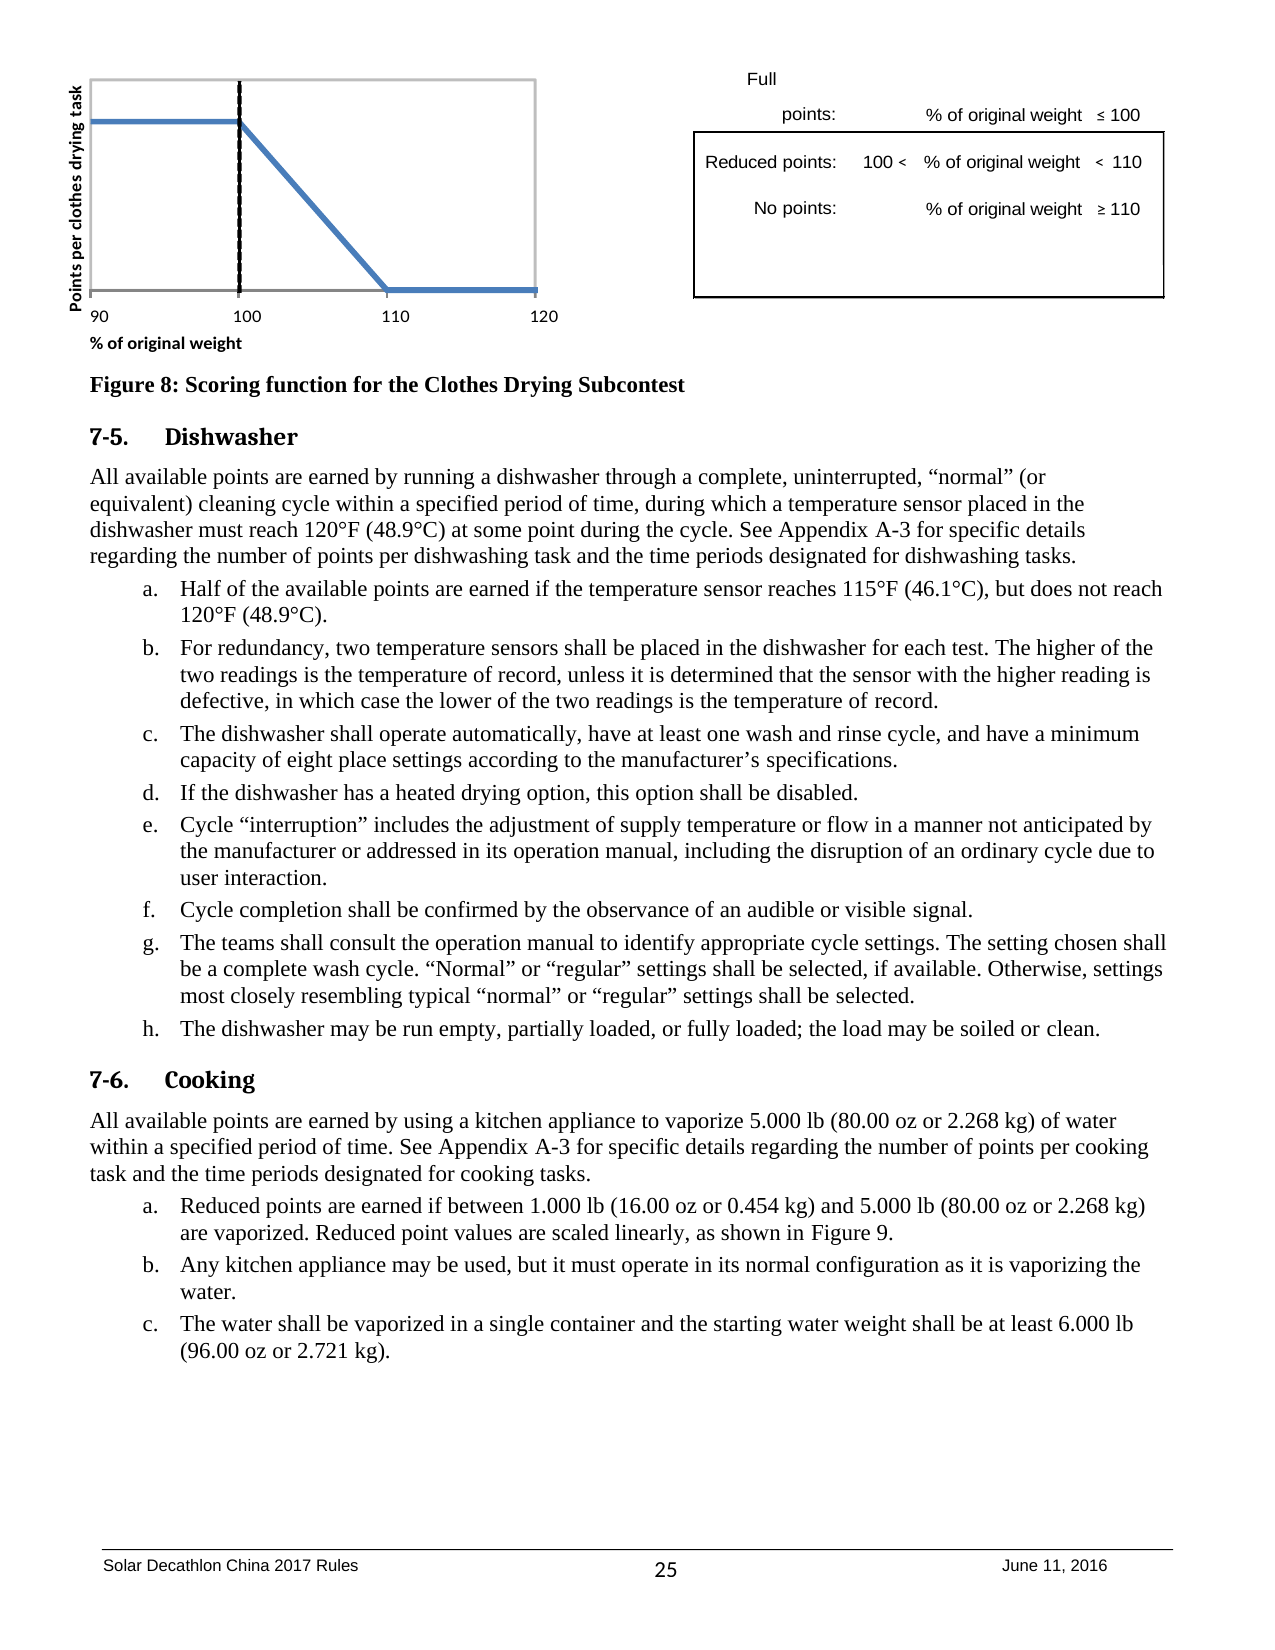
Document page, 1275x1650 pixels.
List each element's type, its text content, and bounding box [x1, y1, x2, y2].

list Cycle “interruption” includes the adjustment of supply temperature or flow in a manner not anticipated by the manufacturer or addressed in its operation manual, including the disruption of an ordinary cycle due to user interaction. [142, 811, 1156, 890]
subtitle 7-5. Dishwasher [89, 423, 1275, 452]
list If the dishwasher has a heated drying option, this option shall be disabled. [142, 779, 1275, 805]
text Figure 8: Scoring function for the Clothes Drying Subcontest [89, 371, 1275, 398]
list Reduced points are earned if between 1.000 lb (16.00 oz or 0.454 kg) and 5.000 lb (80.00 oz or 2.268 kg) are vaporized. Reduced point values are scaled linearly, as shown in Figure 9. [142, 1192, 1146, 1245]
list For redundancy, two temperature sensors shall be placed in the dishwasher for each test. The higher of the two readings is the temperature of record, unless it is determined that the sensor with the higher reading is defective, in which case the lower of the two readings is the temperature of record. [142, 634, 1155, 713]
list Half of the available points are earned if the temperature sensor reaches 115°F (46.1°C), but does not reach 120°F (48.9°C). [142, 575, 1164, 628]
text 90 100 110 120 [89, 305, 751, 327]
text % of original weight [89, 332, 1275, 354]
list Any kitchen appliance may be used, but it must operate in its normal configuration as it is vaporizing the water. [142, 1252, 1142, 1304]
list The water shall be vaporized in a single container and the starting water weight shall be at least 6.000 lb (96.00 oz or 2.721 kg). [142, 1310, 1135, 1363]
text All available points are earned by running a dishwasher through a complete, uninterrupted, “normal” (or equivalent) cleaning cycle within a specified period of time, during which a temperature sensor placed in the dishwasher must reach 120°F (48.9°C) at some point during the cycle. See Appendix A-3 for specific details regarding the number of points per dishwashing task and the time periods designated for dishwashing tasks. [89, 463, 1103, 569]
list The dishwasher shall operate automatically, have at least one wash and rinse cycle, and have a minimum capacity of eight place settings according to the manufacturer’s specifications. [142, 720, 1141, 772]
list The dishwasher may be run empty, partially loaded, or fully loaded; the load may be soiled or clean. [142, 1014, 1275, 1041]
subtitle 7-6. Cooking [89, 1066, 1275, 1095]
list Cycle completion shall be confirmed by the observance of an audible or visible signal. [142, 896, 1275, 923]
text All available points are earned by using a kitchen appliance to vaporize 5.000 lb (80.00 oz or 2.268 kg) of water within a specified period of time. See Appendix A-3 for specific details regarding the number of points per cooking task and the time periods designated for cooking tasks. [89, 1107, 1167, 1186]
list The teams shall consult the operation manual to identify appropriate cycle settings. The setting chosen shall be a complete wash cycle. “Normal” or “regular” settings shall be selected, if available. Otherwise, settings most closely resembling typical “normal” or “regular” settings shall be selected. [142, 929, 1168, 1008]
